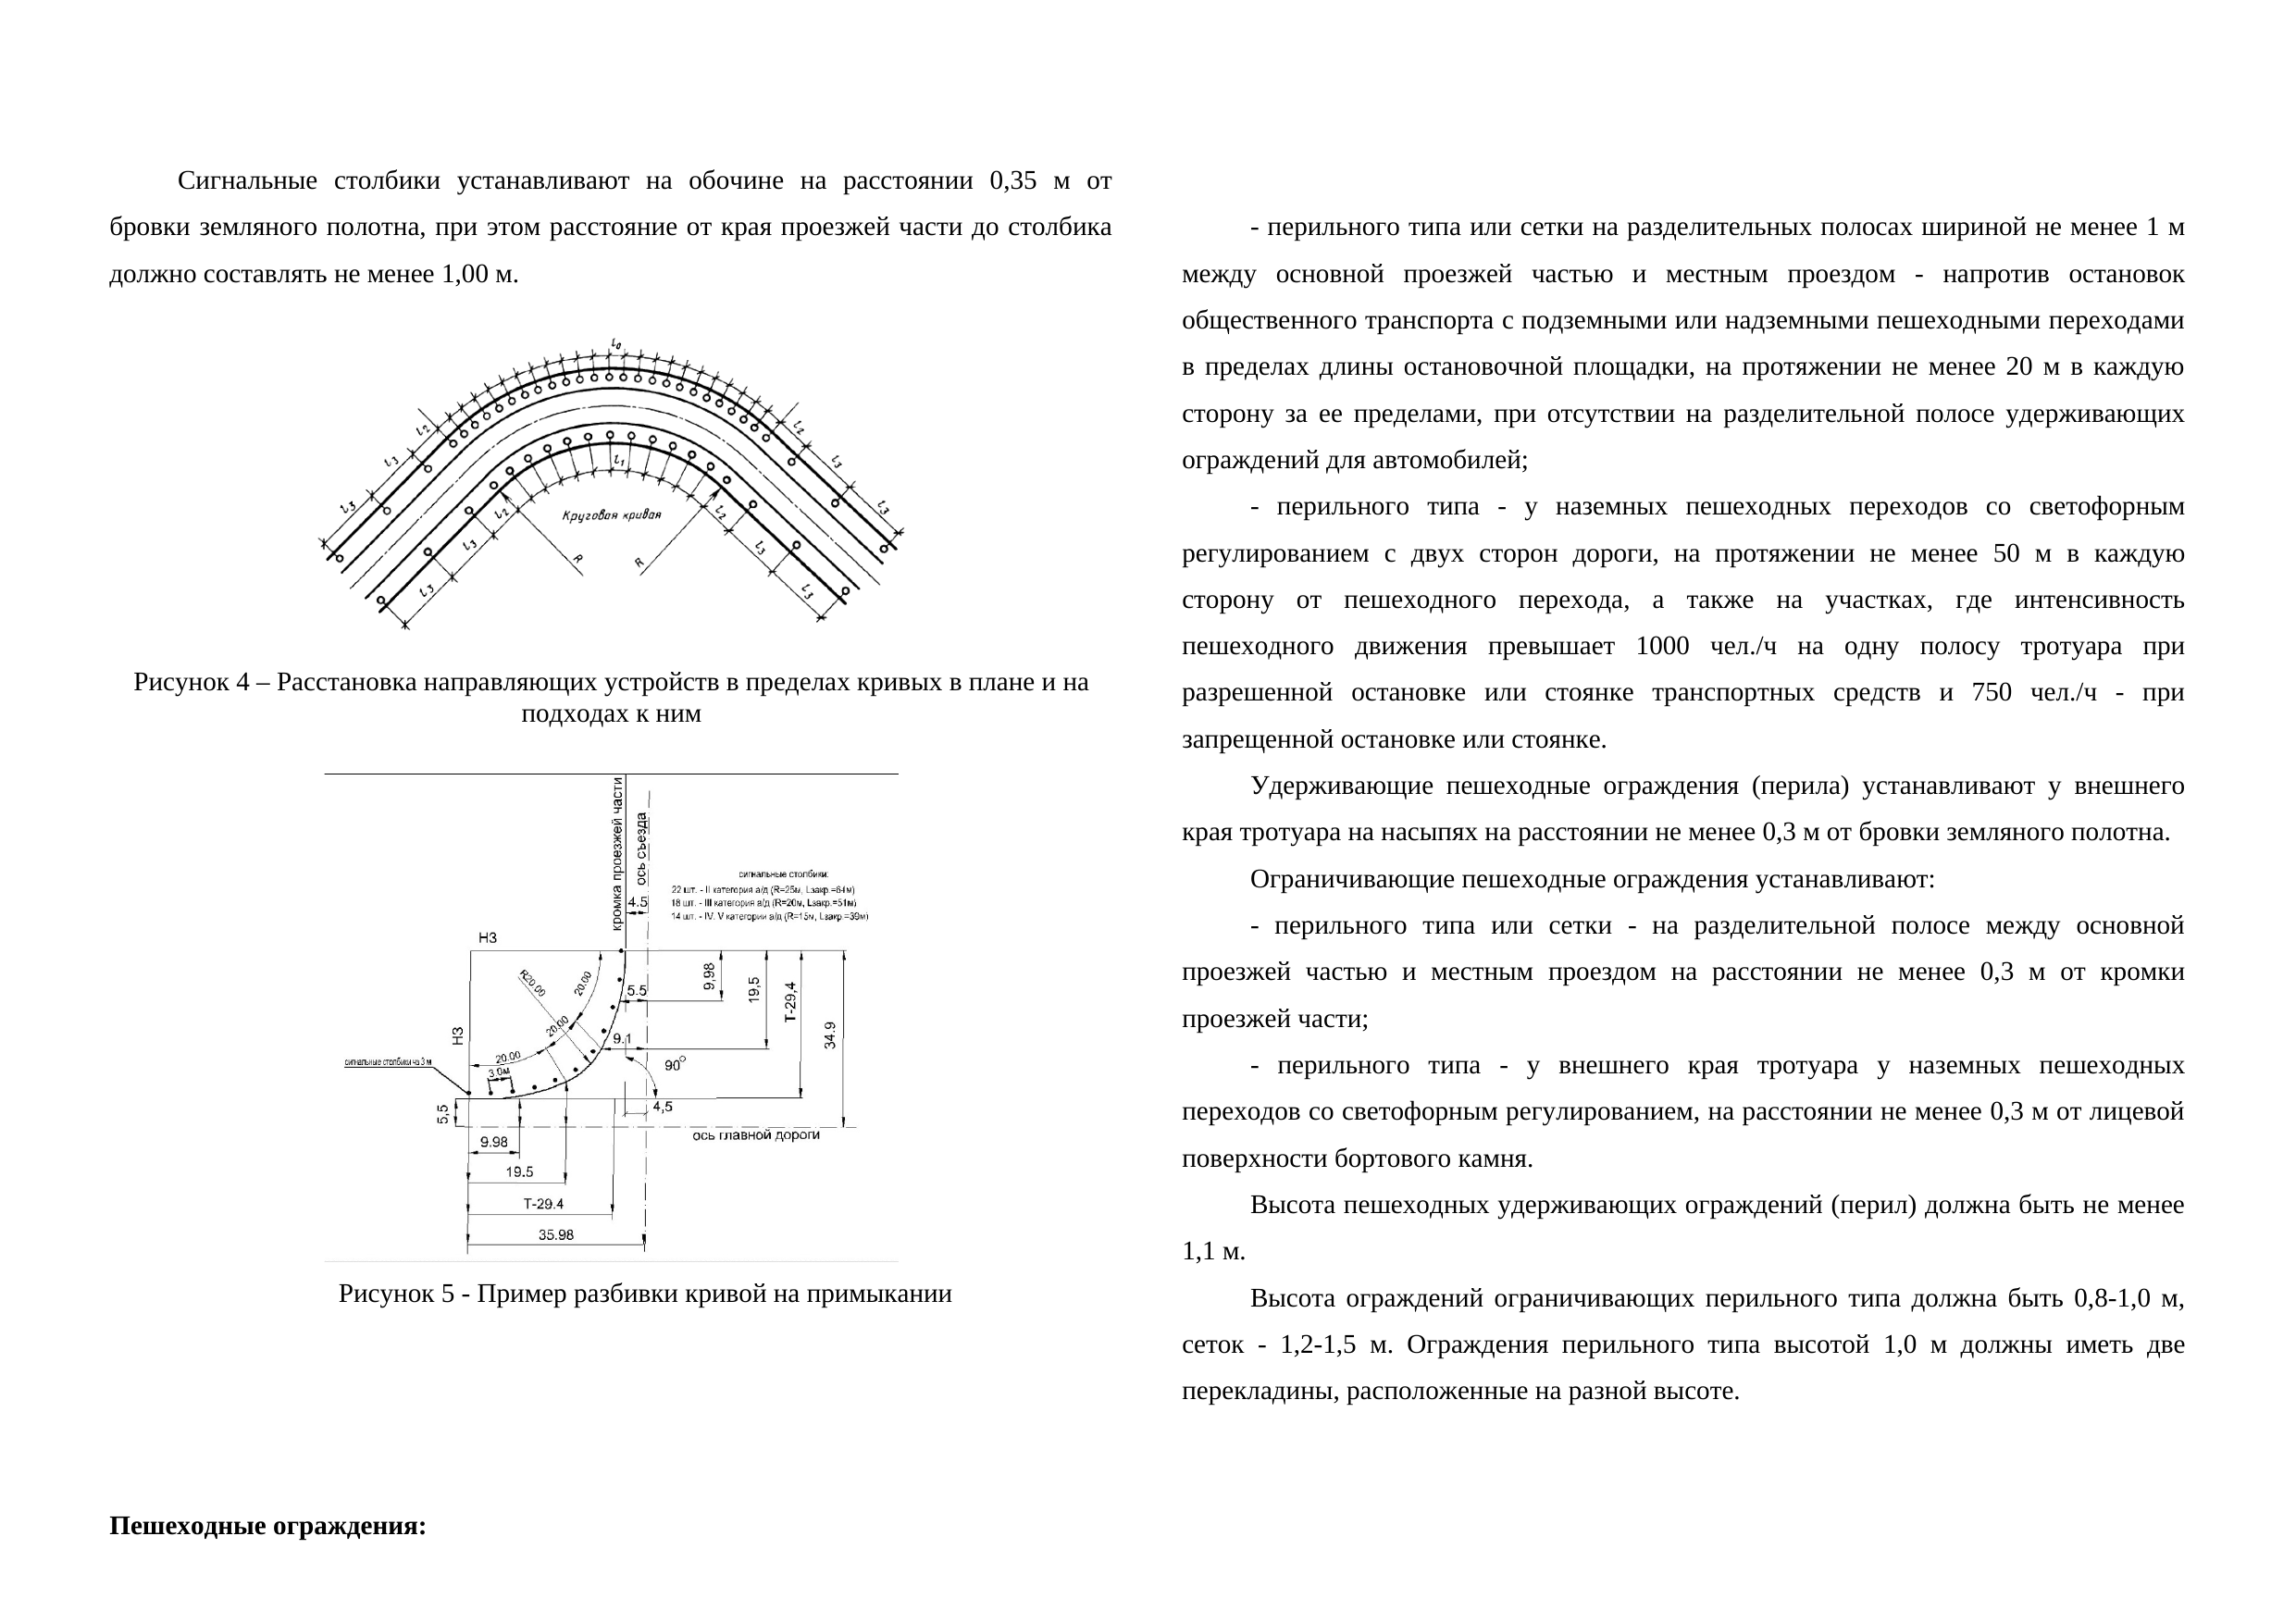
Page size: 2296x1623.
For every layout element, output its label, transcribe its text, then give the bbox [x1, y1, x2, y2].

text Рисунок 4 – Расстановка направляющих устройств в пределах кривых в плане и на подходах к ним [109, 665, 1113, 727]
text - перильного типа - у наземных пешеходных переходов со светофорным регулированием с двух сторон дороги, на протяжении не менее 50 м в каждую сторону от пешеходного перехода, а также на участках, где интенсивность пешеходного движения превышает 1000 чел./ч на одну полосу тротуара при разрешенной остановке или стоянке транспортных средств и 750 чел./ч - при запрещенной остановке или стоянке. [1182, 489, 2186, 753]
text - перильного типа или сетки - на разделительной полосе между основной проезжей частью и местным проездом на расстоянии не менее 0,3 м от кромки проезжей части; [1182, 909, 2186, 1033]
text - перильного типа - у внешнего края тротуара у наземных пешеходных переходов со светофорным регулированием, на расстоянии не менее 0,3 м от лицевой поверхности бортового камня. [1182, 1048, 2186, 1172]
text Высота ограждений ограничивающих перильного типа должна быть 0,8-1,0 м, сеток - 1,2-1,5 м. Ограждения перильного типа высотой 1,0 м должны иметь две перекладины, расположенные на разной высоте. [1182, 1282, 2186, 1406]
text - перильного типа или сетки на разделительных полосах шириной не менее 1 м между основной проезжей частью и местным проездом - напротив остановок общественного транспорта с подземными или надземными пешеходными переходами в пределах длины остановочной площадки, на протяжении не менее 20 м в каждую сторону за ее пределами, при отсутствии на разделительной полосе удерживающих ограждений для автомобилей; [1182, 210, 2186, 475]
text Пешеходные ограждения: [109, 1509, 1113, 1541]
text Высота пешеходных удерживающих ограждений (перил) должна быть не менее 1,1 м. [1182, 1188, 2186, 1266]
picture [324, 774, 899, 1262]
picture [313, 334, 910, 635]
text Сигнальные столбики устанавливают на обочине на расстоянии 0,35 м от бровки земляного полотна, при этом расстояние от края проезжей части до столбика должно составлять не менее 1,00 м. [109, 164, 1113, 288]
text Рисунок 5 - Пример разбивки кривой на примыкании [109, 1277, 1113, 1307]
text Ограничивающие пешеходные ограждения устанавливают: [1182, 862, 2186, 893]
text Удерживающие пешеходные ограждения (перила) устанавливают у внешнего края тротуара на насыпях на расстоянии не менее 0,3 м от бровки земляного полотна. [1182, 769, 2186, 847]
